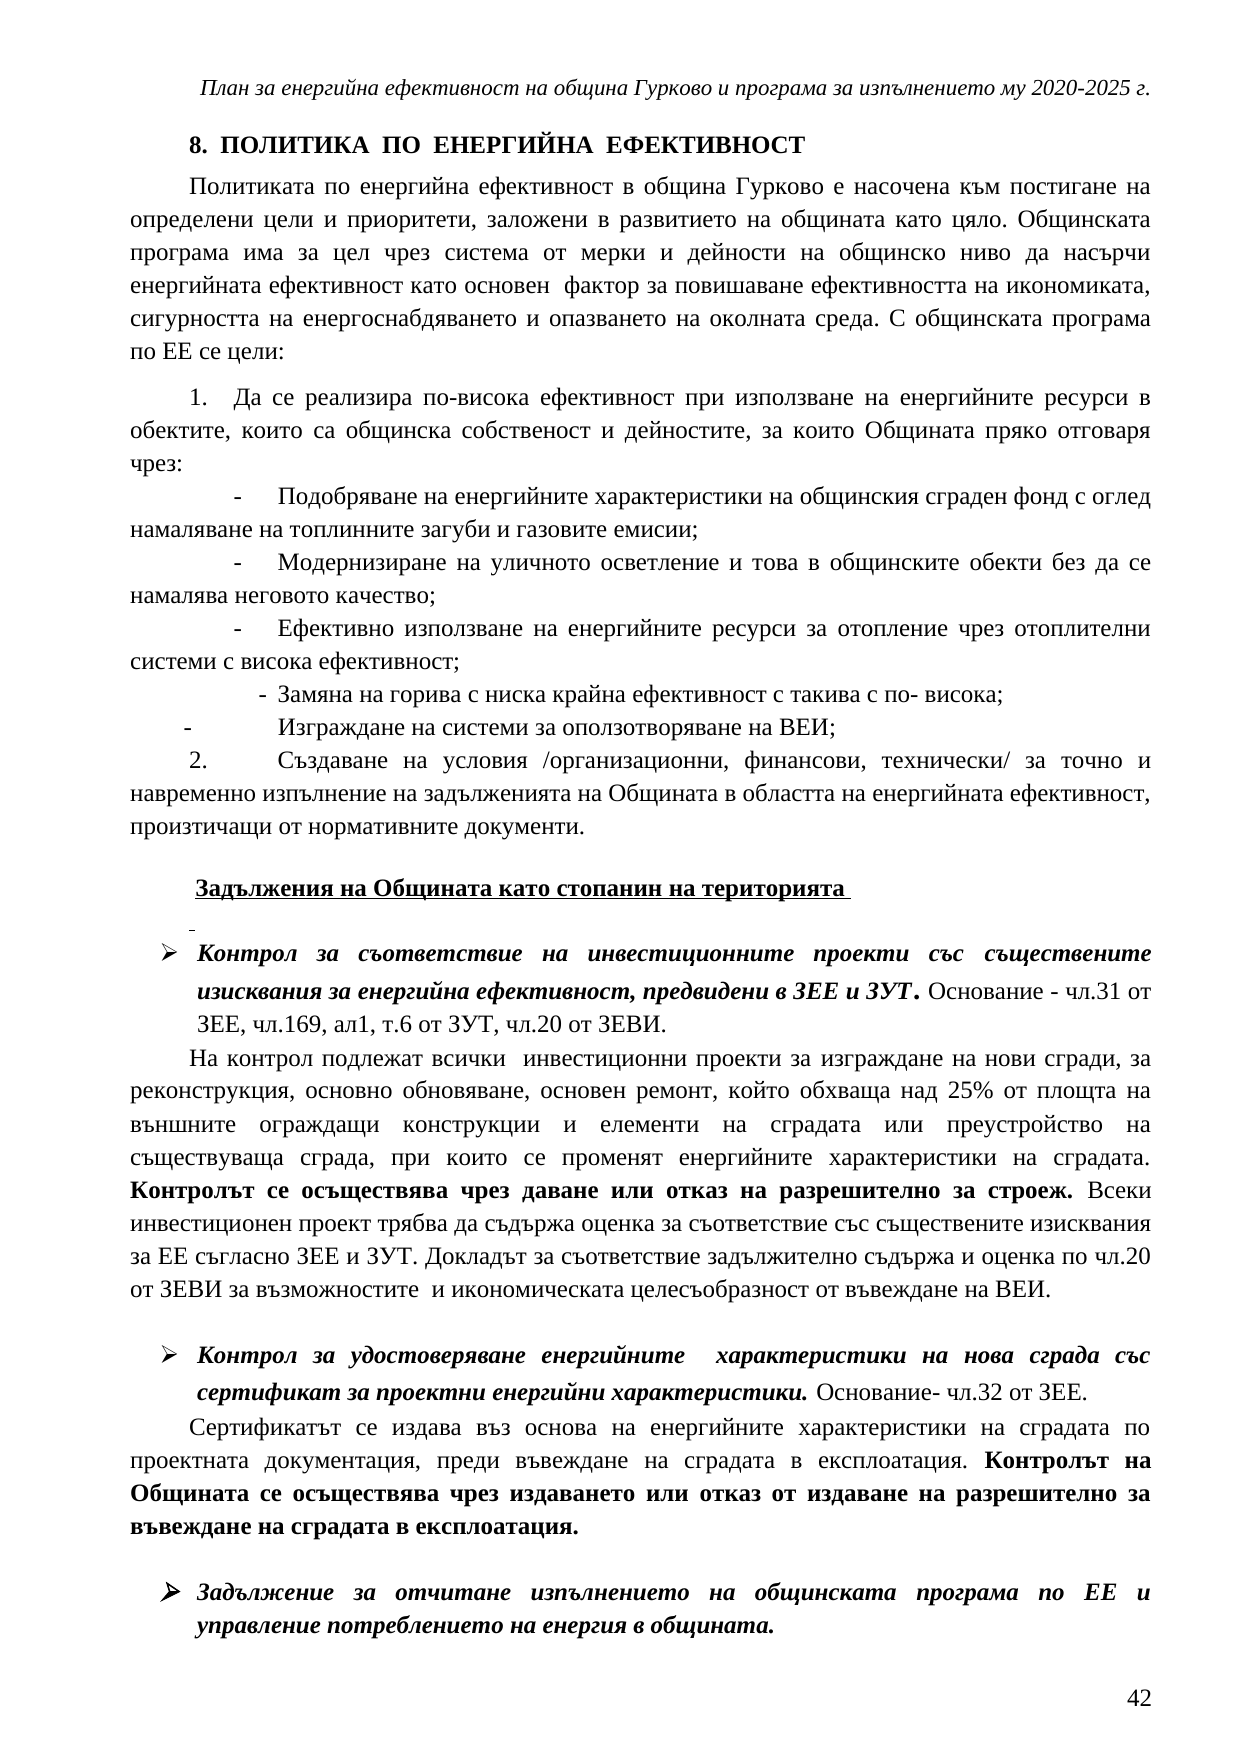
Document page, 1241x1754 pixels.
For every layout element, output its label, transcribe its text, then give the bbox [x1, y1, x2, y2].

text Сертификатът се издава въз основа на енергийните характеристики на сградата по проектната документация, преди въвеждане на сградата в експлоатация. Контролът на Общината се осъществява чрез издаването или отказ от издаване на разрешително за въвеждане на сградата в експлоатация. [130, 1412, 1152, 1540]
text Политиката по енергийна ефективност в община Гурково е насочена към постигане на определени цели и приоритети, заложени в развитието на общината като цяло. Общинската програма има за цел чрез система от мерки и дейности на общинско ниво да насърчи енергийната ефективност като основен фактор за повишаване ефективността на икономиката, сигурността на енергоснабдяването и опазването на околната среда. С общинската програма по ЕЕ се цели: [130, 171, 1152, 365]
list Замяна на горива с ниска крайна ефективност с такива с по- висока; [205, 679, 1152, 708]
list Подобряване на енергийните характеристики на общинския сграден фонд с оглед намаляване на топлинните загуби и газовите емисии; [130, 481, 1152, 543]
list Модернизиране на уличното осветление и това в общинските обекти без да се намалява неговото качество; [130, 547, 1152, 609]
list Контрол за съответствие на инвестиционните проекти със съществените изисквания за енергийна ефективност, предвидени в ЗЕЕ и ЗУТ. Основание - чл.31 от ЗЕЕ, чл.169, ал1, т.6 от ЗУТ, чл.20 от ЗЕВИ. [159, 938, 1152, 1038]
list Създаване на условия /организационни, финансови, технически/ за точно и навременно изпълнение на задълженията на Общината в областта на енергийната ефективност, произтичащи от нормативните документи. [130, 745, 1152, 840]
text Задължения на Общината като стопанин на територията [130, 873, 1152, 902]
list Изграждане на системи за оползотворяване на ВЕИ; [130, 712, 1152, 741]
list Да се реализира по-висока ефективност при използване на енергийните ресурси в обектите, които са общинска собственост и дейностите, за които Общината пряко отговаря чрез: [130, 382, 1152, 477]
text 8. ПОЛИТИКА ПО ЕНЕРГИЙНА ЕФЕКТИВНОСТ [130, 130, 1152, 159]
list Задължение за отчитане изпълнението на общинската програма по ЕЕ и управление потреблението на енергия в общината. [159, 1577, 1152, 1639]
text На контрол подлежат всички инвестиционни проекти за изграждане на нови сгради, за реконструкция, основно обновяване, основен ремонт, който обхваща над 25% от площта на външните ограждащи конструкции и елементи на сградата или преустройство на съществуваща сграда, при които се променят енергийните характеристики на сградата. Контролът се осъществява чрез даване или отказ на разрешително за строеж. Всеки инвестиционен проект трябва да съдържа оценка за съответствие със съществените изисквания за ЕЕ съгласно ЗЕЕ и ЗУТ. Докладът за съответствие задължително съдържа и оценка по чл.20 от ЗЕВИ за възможностите и икономическата целесъобразност от въвеждане на ВЕИ. [130, 1043, 1152, 1302]
list Контрол за удостоверяване енергийните характеристики на нова сграда със сертификат за проектни енергийни характеристики. Основание- чл.32 от ЗЕЕ. [159, 1340, 1152, 1407]
list Ефективно използване на енергийните ресурси за отопление чрез отоплителни системи с висока ефективност; [130, 613, 1152, 675]
